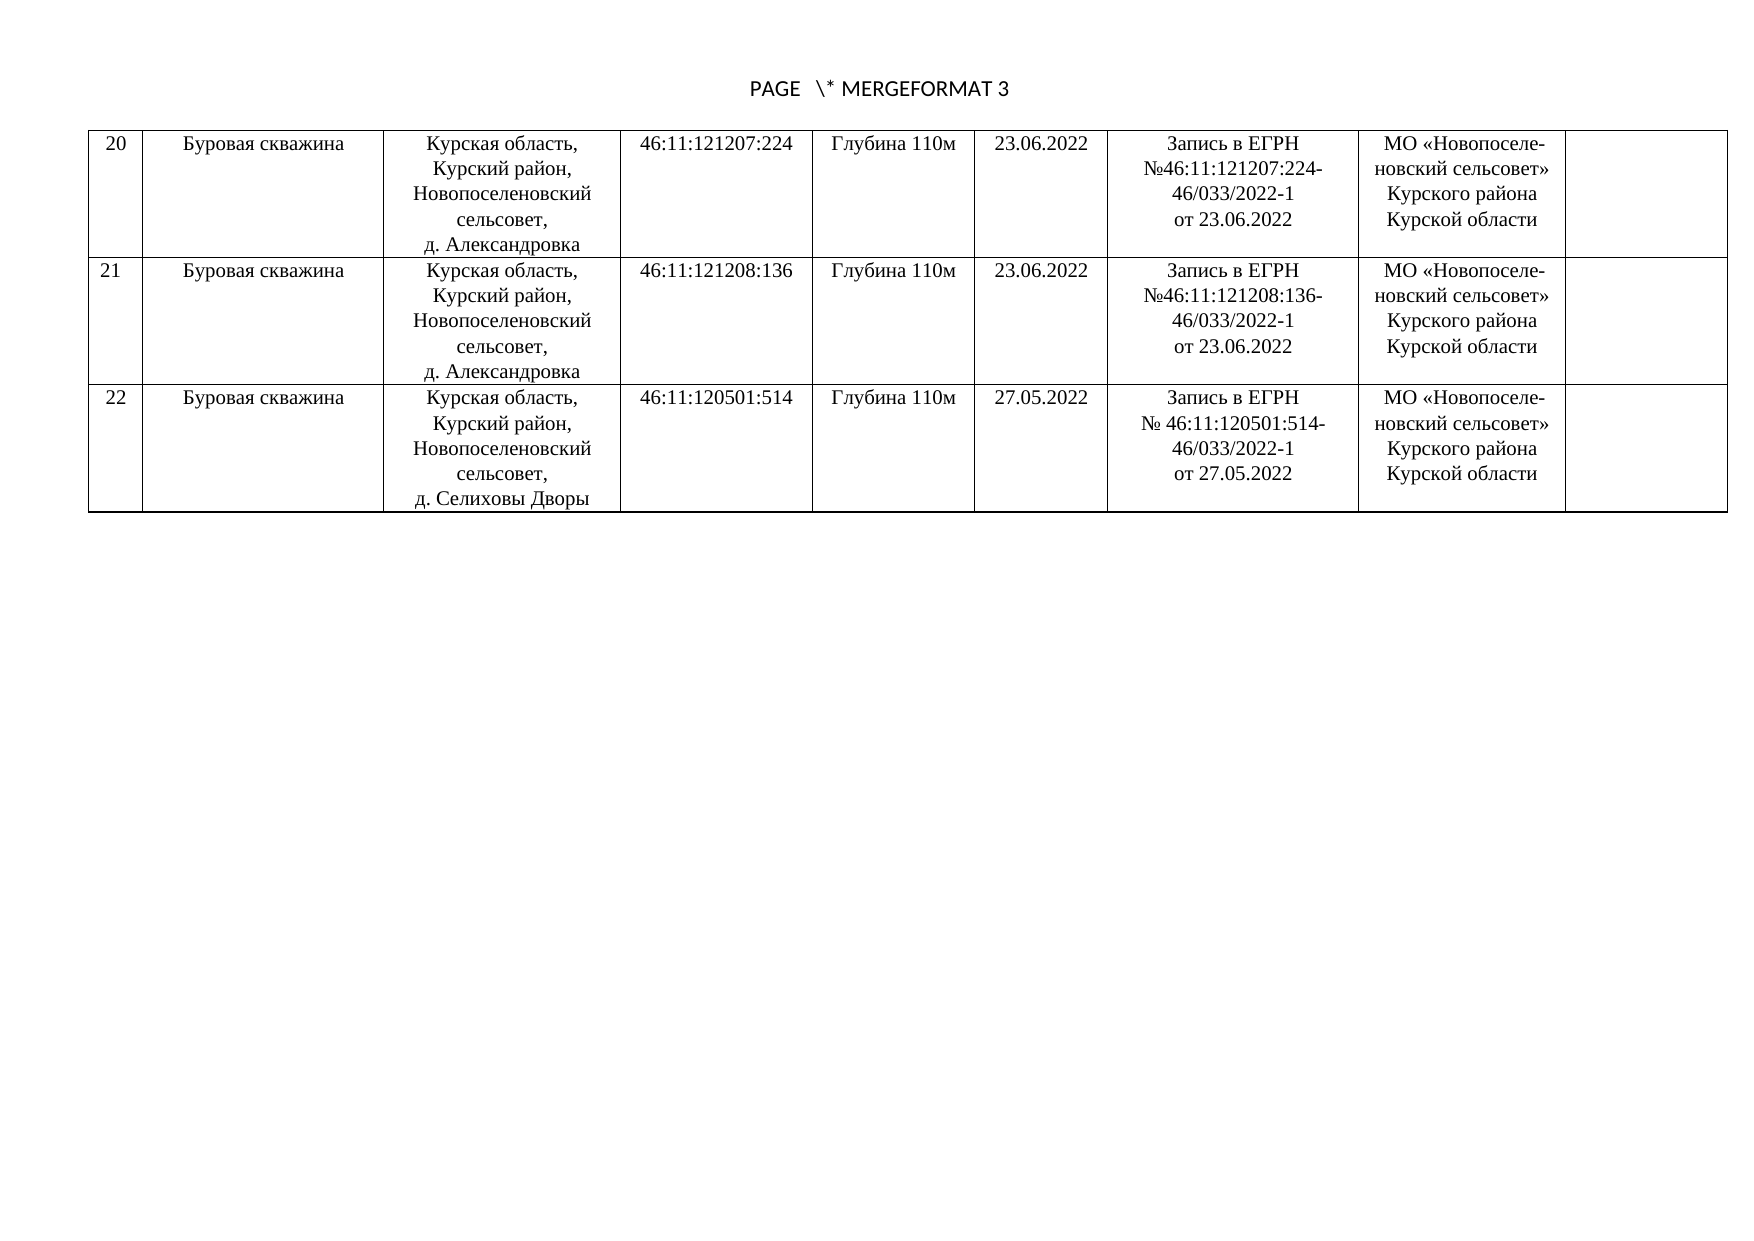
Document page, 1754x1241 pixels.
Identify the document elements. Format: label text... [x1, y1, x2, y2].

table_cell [1359, 131, 1565, 257]
table_cell 20 [89, 131, 142, 257]
table_cell 23.06.2022 [975, 258, 1107, 384]
table_cell [1566, 385, 1727, 511]
table_cell МО «Новопоселе-новский сельсовет» Курского района Курской области [1359, 258, 1565, 384]
table_cell [1566, 131, 1727, 257]
table_cell 46:11:121207:224 [621, 131, 812, 257]
table_cell 27.05.2022 [975, 385, 1107, 511]
table_cell Курская область, Курский район, Новопоселеновский сельсовет, д. Александровка [384, 131, 620, 257]
table_cell 21 [89, 258, 142, 384]
table_cell Курская область, Курский район, Новопоселеновский сельсовет, д. Александровка [384, 258, 620, 384]
table_cell 46:11:121208:136 [621, 258, 812, 384]
table_cell Курская область, Курский район, Новопоселеновский сельсовет, д. Селиховы Дворы [384, 385, 620, 511]
table_cell 23.06.2022 [975, 131, 1107, 257]
table_cell Глубина 110м [813, 131, 974, 257]
table_cell [1566, 258, 1727, 384]
table_cell Глубина 110м [813, 385, 974, 511]
table_cell Буровая скважина [143, 385, 383, 511]
table_cell Запись в ЕГРН №46:11:121208:136-46/033/2022-1 от 23.06.2022 [1108, 258, 1358, 384]
table_cell Буровая скважина [143, 131, 383, 257]
table_cell Буровая скважина [143, 258, 383, 384]
table_cell 46:11:120501:514 [621, 385, 812, 511]
table_cell Запись в ЕГРН №46:11:121207:224-46/033/2022-1 от 23.06.2022 [1108, 131, 1358, 257]
table_cell Запись в ЕГРН № 46:11:120501:514-46/033/2022-1 от 27.05.2022 [1108, 385, 1358, 511]
table_cell МО «Новопоселе-новский сельсовет» Курского района Курской области [1359, 385, 1565, 511]
table_cell Глубина 110м [813, 258, 974, 384]
table_cell 22 [89, 385, 142, 511]
